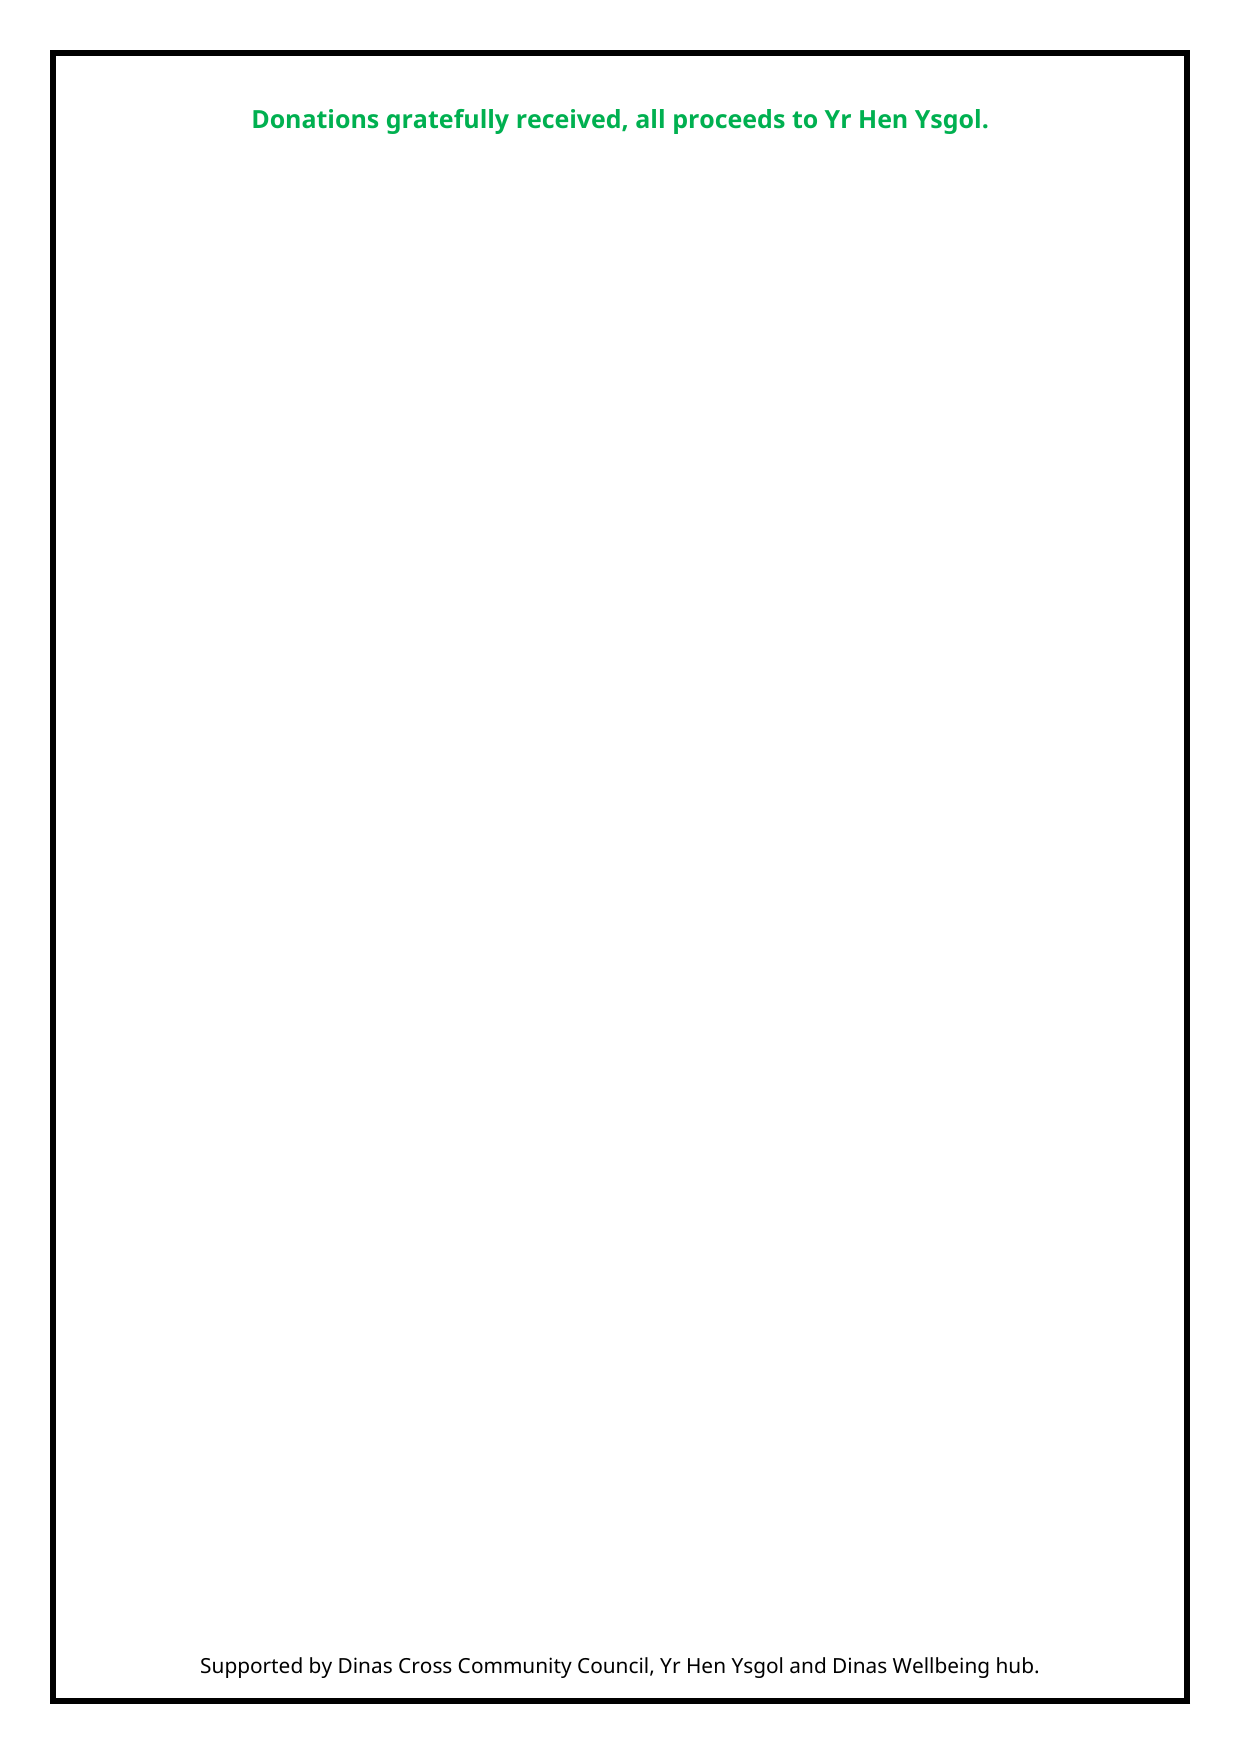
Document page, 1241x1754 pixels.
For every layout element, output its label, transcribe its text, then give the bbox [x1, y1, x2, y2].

text Donations gratefully received, all proceeds to Yr Hen Ysgol. [89, 102, 1152, 136]
